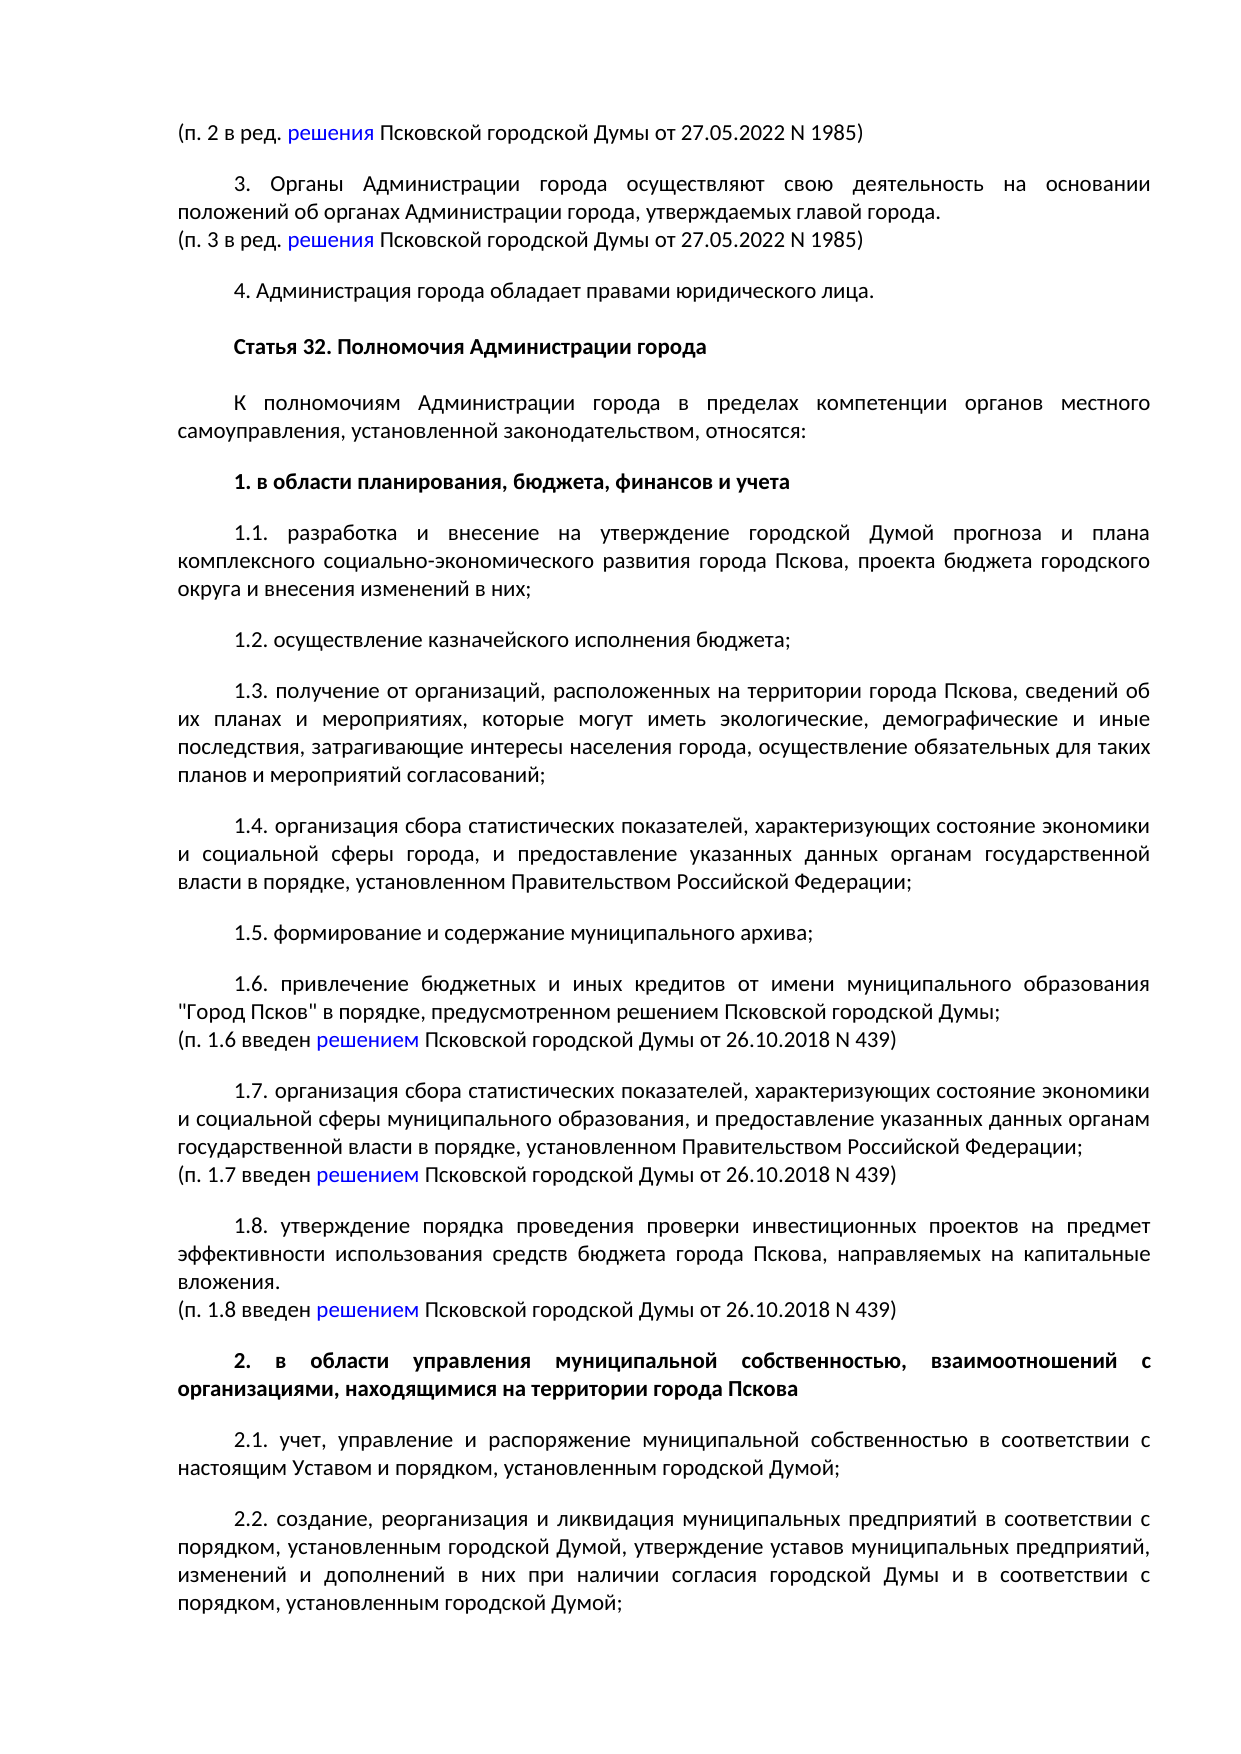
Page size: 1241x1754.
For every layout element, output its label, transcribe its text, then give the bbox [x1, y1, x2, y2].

text 1.1. разработка и внесение на утверждение городской Думой прогноза и плана комплексного социально-экономического развития города Пскова, проекта бюджета городского округа и внесения изменений в них; [177, 518, 1152, 602]
title Статья 32. Полномочия Администрации города [177, 332, 1152, 360]
title 2. в области управления муниципальной собственностью, взаимоотношений с организациями, находящимися на территории города Пскова [177, 1346, 1152, 1402]
text 3. Органы Администрации города осуществляют свою деятельность на основании положений об органах Администрации города, утверждаемых главой города. [177, 169, 1152, 225]
text 4. Администрация города обладает правами юридического лица. [177, 276, 1152, 304]
title 1. в области планирования, бюджета, финансов и учета [177, 467, 1152, 495]
text 1.8. утверждение порядка проведения проверки инвестиционных проектов на предмет эффективности использования средств бюджета города Пскова, направляемых на капитальные вложения. [177, 1211, 1152, 1295]
text 1.2. осуществление казначейского исполнения бюджета; [177, 625, 1152, 653]
text 1.7. организация сбора статистических показателей, характеризующих состояние экономики и социальной сферы муниципального образования, и предоставление указанных данных органам государственной власти в порядке, установленном Правительством Российской Федерации; [177, 1076, 1152, 1160]
text (п. 1.6 введен решением Псковской городской Думы от 26.10.2018 N 439) [177, 1025, 1152, 1053]
text (п. 2 в ред. решения Псковской городской Думы от 27.05.2022 N 1985) [177, 118, 1152, 146]
text 1.4. организация сбора статистических показателей, характеризующих состояние экономики и социальной сферы города, и предоставление указанных данных органам государственной власти в порядке, установленном Правительством Российской Федерации; [177, 811, 1152, 895]
text 2.2. создание, реорганизация и ликвидация муниципальных предприятий в соответствии с порядком, установленным городской Думой, утверждение уставов муниципальных предприятий, изменений и дополнений в них при наличии согласия городской Думы и в соответствии с порядком, установленным городской Думой; [177, 1504, 1152, 1616]
text 1.5. формирование и содержание муниципального архива; [177, 918, 1152, 946]
text 1.3. получение от организаций, расположенных на территории города Пскова, сведений об их планах и мероприятиях, которые могут иметь экологические, демографические и иные последствия, затрагивающие интересы населения города, осуществление обязательных для таких планов и мероприятий согласований; [177, 676, 1152, 788]
text (п. 1.8 введен решением Псковской городской Думы от 26.10.2018 N 439) [177, 1295, 1152, 1323]
text К полномочиям Администрации города в пределах компетенции органов местного самоуправления, установленной законодательством, относятся: [177, 388, 1152, 444]
text 2.1. учет, управление и распоряжение муниципальной собственностью в соответствии с настоящим Уставом и порядком, установленным городской Думой; [177, 1425, 1152, 1481]
text (п. 1.7 введен решением Псковской городской Думы от 26.10.2018 N 439) [177, 1160, 1152, 1188]
text 1.6. привлечение бюджетных и иных кредитов от имени муниципального образования "Город Псков" в порядке, предусмотренном решением Псковской городской Думы; [177, 969, 1152, 1025]
text (п. 3 в ред. решения Псковской городской Думы от 27.05.2022 N 1985) [177, 225, 1152, 253]
